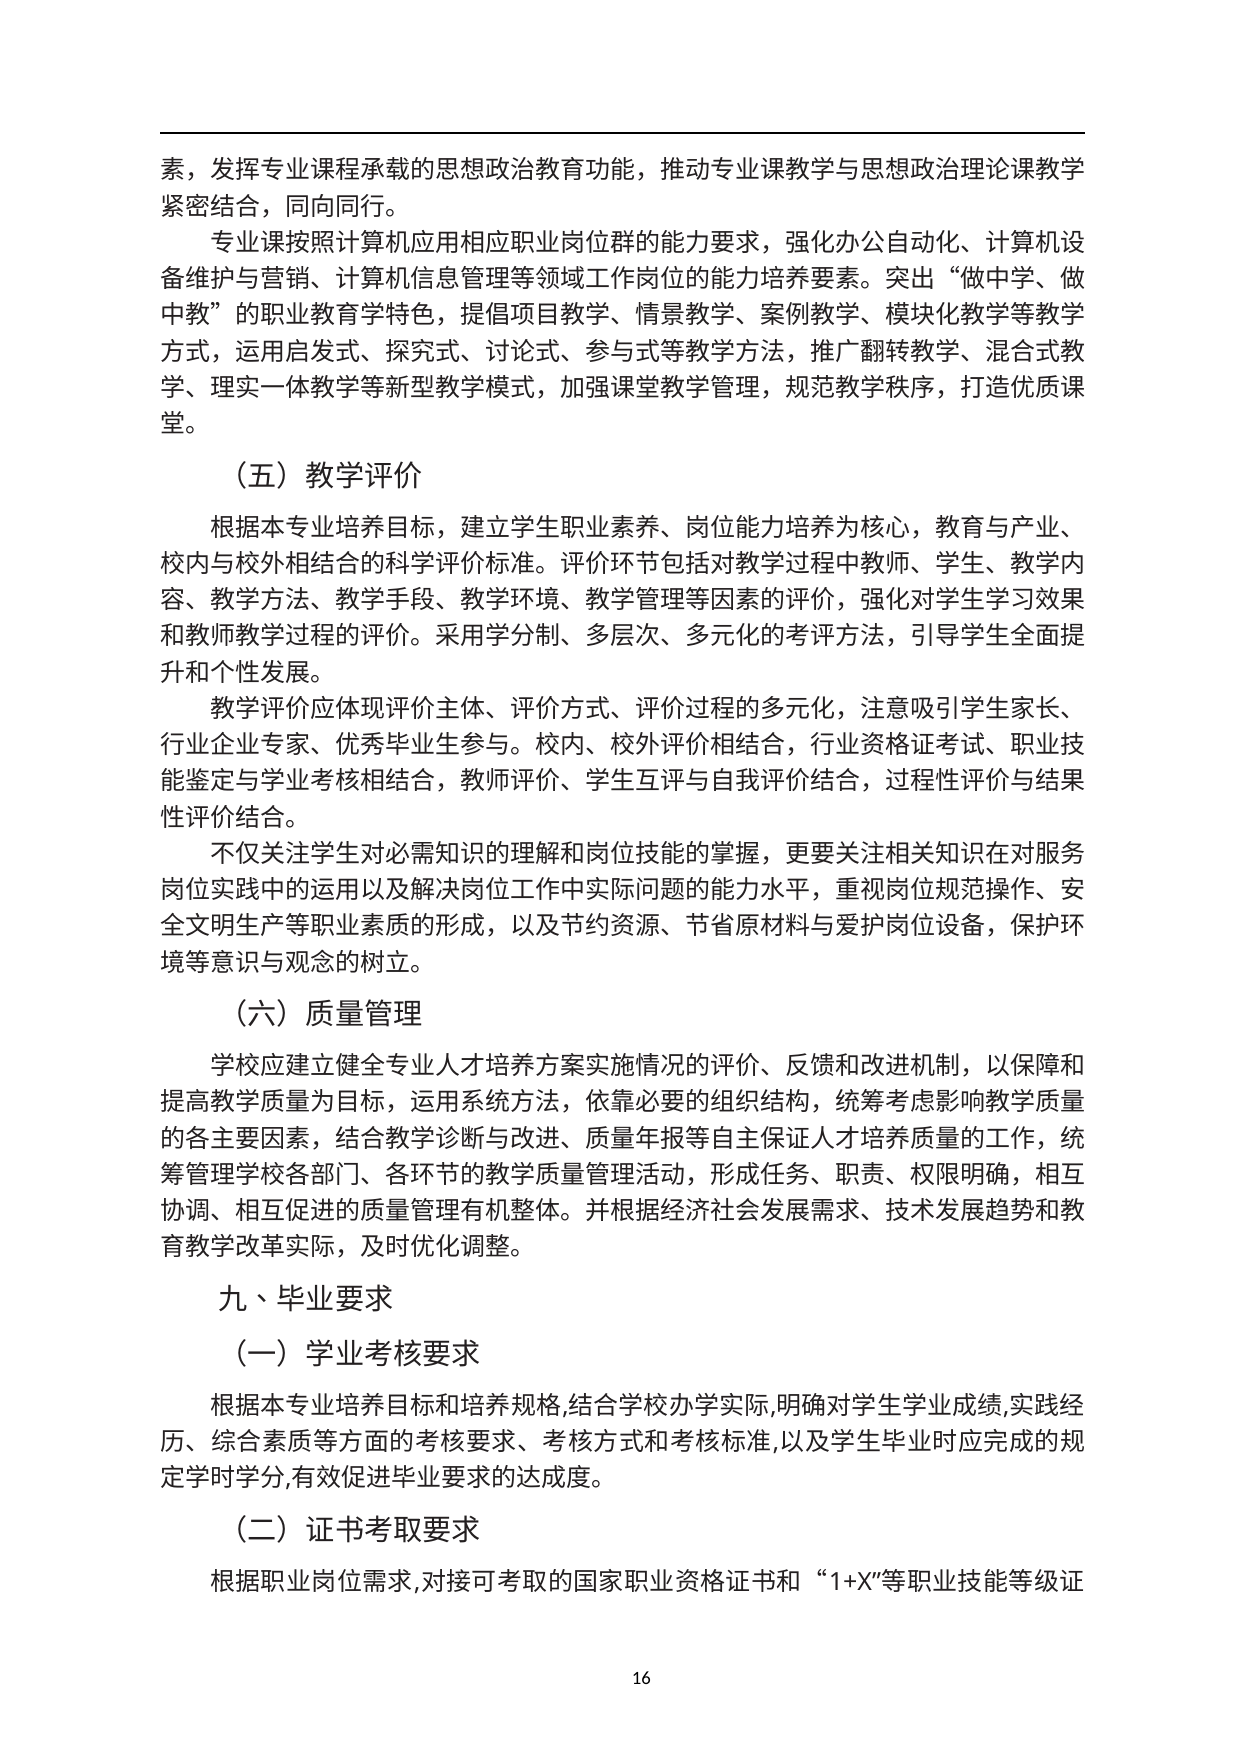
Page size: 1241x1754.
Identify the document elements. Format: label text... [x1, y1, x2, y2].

text 教学评价应体现评价主体、评价方式、评价过程的多元化，注意吸引学生家长、行业企业专家、优秀毕业生参与。校内、校外评价相结合，行业资格证考试、职业技能鉴定与学业考核相结合，教师评价、学生互评与自我评价结合，过程性评价与结果性评价结合。 [160, 688, 1085, 833]
text （二）证书考取要求 [160, 1506, 1085, 1549]
text 不仅关注学生对必需知识的理解和岗位技能的掌握，更要关注相关知识在对服务岗位实践中的运用以及解决岗位工作中实际问题的能力水平，重视岗位规范操作、安全文明生产等职业素质的形成，以及节约资源、节省原材料与爱护岗位设备，保护环境等意识与观念的树立。 [160, 833, 1085, 978]
text 根据本专业培养目标，建立学生职业素养、岗位能力培养为核心，教育与产业、校内与校外相结合的科学评价标准。评价环节包括对教学过程中教师、学生、教学内容、教学方法、教学手段、教学环境、教学管理等因素的评价，强化对学生学习效果和教师教学过程的评价。采用学分制、多层次、多元化的考评方法，引导学生全面提升和个性发展。 [160, 507, 1085, 688]
text （五）教学评价 [160, 452, 1085, 494]
text （一）学业考核要求 [160, 1330, 1085, 1373]
text （六）质量管理 [160, 991, 1085, 1033]
subtitle 九、毕业要求 [160, 1276, 1085, 1318]
text 学校应建立健全专业人才培养方案实施情况的评价、反馈和改进机制，以保障和提高教学质量为目标，运用系统方法，依靠必要的组织结构，统筹考虑影响教学质量的各主要因素，结合教学诊断与改进、质量年报等自主保证人才培养质量的工作，统筹管理学校各部门、各环节的教学质量管理活动，形成任务、职责、权限明确，相互协调、相互促进的质量管理有机整体。并根据经济社会发展需求、技术发展趋势和教育教学改革实际，及时优化调整。 [160, 1046, 1085, 1263]
text 专业课按照计算机应用相应职业岗位群的能力要求，强化办公自动化、计算机设备维护与营销、计算机信息管理等领域工作岗位的能力培养要素。突出“做中学、做中教”的职业教育学特色，提倡项目教学、情景教学、案例教学、模块化教学等教学方式，运用启发式、探究式、讨论式、参与式等教学方法，推广翻转教学、混合式教学、理实一体教学等新型教学模式，加强课堂教学管理，规范教学秩序，打造优质课堂。 [160, 222, 1085, 440]
text 根据本专业培养目标和培养规格,结合学校办学实际,明确对学生学业成绩,实践经历、综合素质等方面的考核要求、考核方式和考核标准,以及学生毕业时应完成的规定学时学分,有效促进毕业要求的达成度。 [160, 1385, 1085, 1494]
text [160, 1561, 1085, 1597]
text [160, 150, 1085, 222]
